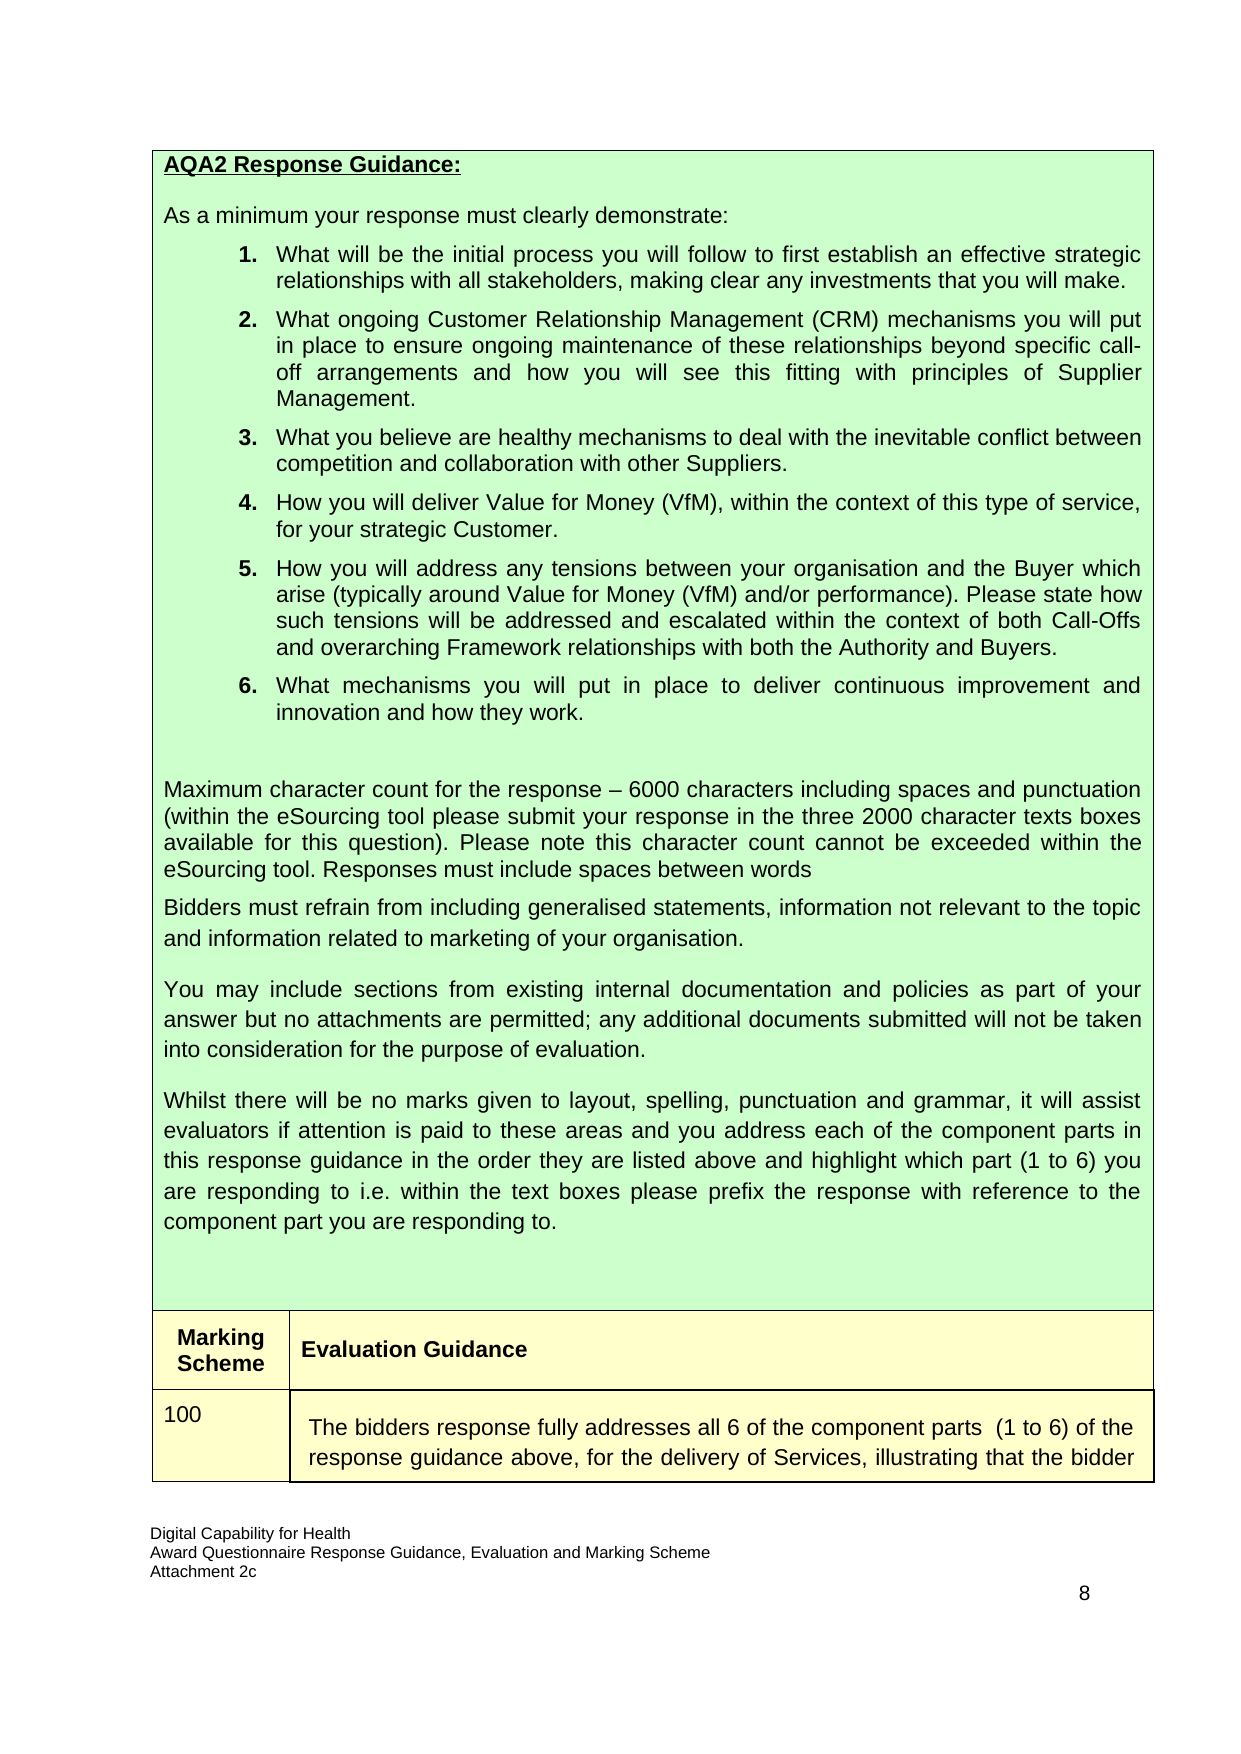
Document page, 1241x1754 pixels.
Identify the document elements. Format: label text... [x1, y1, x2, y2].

table_cell AQA2 Response Guidance: As a minimum your response must clearly demonstrate: What will be the initial process you will follow to first establish an effective strategic relationships with all stakeholders, making clear any investments that you will make. What ongoing Customer Relationship Management (CRM) mechanisms you will put in place to ensure ongoing maintenance of these relationships beyond specific call-off arrangements and how you will see this fitting with principles of Supplier Management. What you believe are healthy mechanisms to deal with the inevitable conflict between competition and collaboration with other Suppliers. How you will deliver Value for Money (VfM), within the context of this type of service, for your strategic Customer. How you will address any tensions between your organisation and the Buyer which arise (typically around Value for Money (VfM) and/or performance). Please state how such tensions will be addressed and escalated within the context of both Call-Offs and overarching Framework relationships with both the Authority and Buyers. What mechanisms you will put in place to deliver continuous improvement and innovation and how they work. Maximum character count for the response – 6000 characters including spaces and punctuation (within the eSourcing tool please submit your response in the three 2000 character texts boxes available for this question). Please note this character count cannot be exceeded within the eSourcing tool. Responses must include spaces between words Bidders must refrain from including generalised statements, information not relevant to the topic and information related to marketing of your organisation. You may include sections from existing internal documentation and policies as part of your answer but no attachments are permitted; any additional documents submitted will not be taken into consideration for the purpose of evaluation. Whilst there will be no marks given to layout, spelling, punctuation and grammar, it will assist evaluators if attention is paid to these areas and you address each of the component parts in this response guidance in the order they are listed above and highlight which part (1 to 6) you are responding to i.e. within the text boxes please prefix the response with reference to the component part you are responding to. [153, 151, 1153, 1310]
table_cell Marking Scheme [153, 1311, 289, 1389]
table_cell 100 [153, 1390, 289, 1481]
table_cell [291, 1391, 1153, 1481]
table_cell Evaluation Guidance [290, 1311, 1153, 1389]
